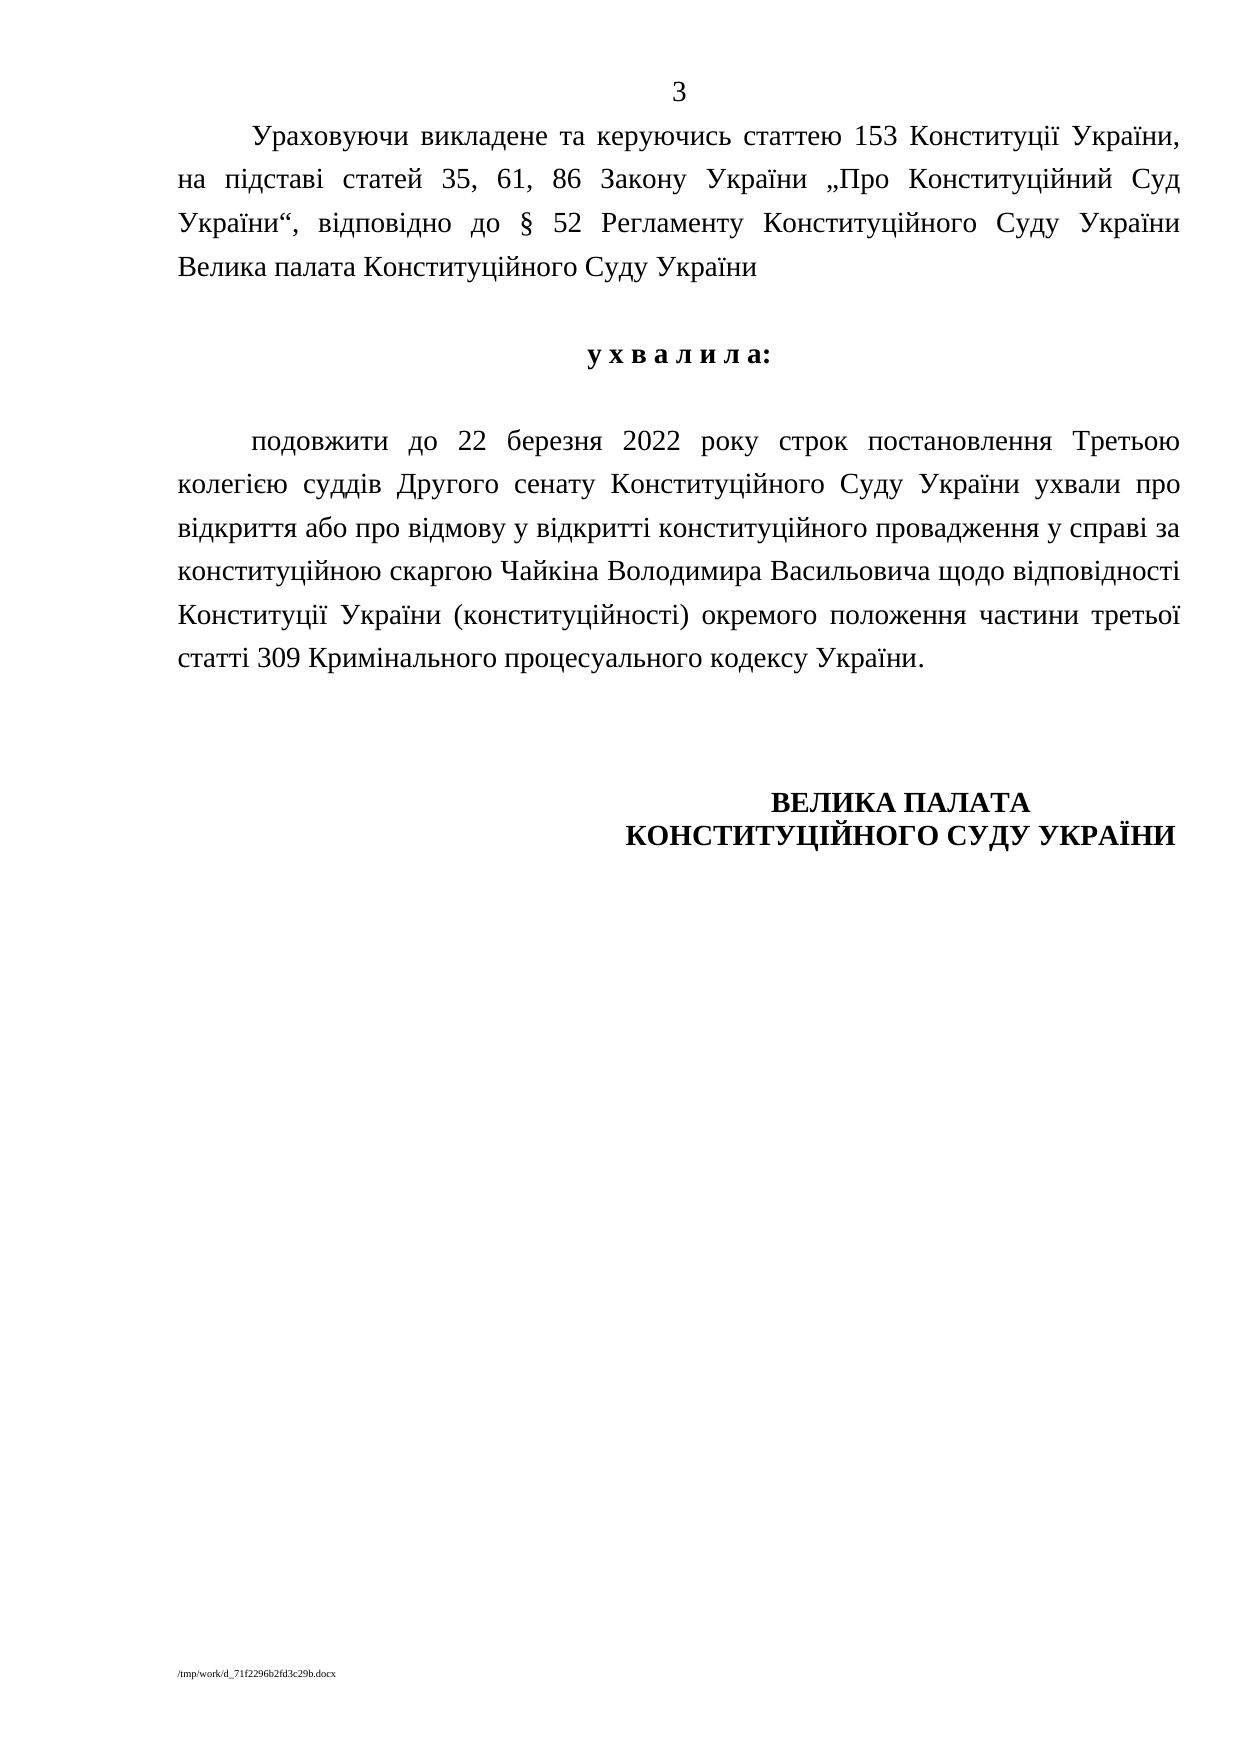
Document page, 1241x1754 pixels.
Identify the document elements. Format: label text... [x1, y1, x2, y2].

text у х в а л и л а: [177, 336, 1181, 369]
text подовжити до 22 березня 2022 року строк постановлення Третьою колегією суддів Другого сенату Конституційного Суду України ухвали про відкриття або про відмову у відкритті конституційного провадження у справі за конституційною скаргою Чайкіна Володимира Васильовича щодо відповідності Конституції України (конституційності) окремого положення частини третьої статті 309 Кримінального процесуального кодексу України. [177, 423, 1181, 674]
text Ураховуючи викладене та керуючись статтею 153 Конституції України, на підставі статей 35, 61, 86 Закону України „Про Конституційний Суд України“, відповідно до § 52 Регламенту Конституційного Суду України Велика палата Конституційного Суду України [177, 118, 1181, 282]
text Велика палата [620, 785, 1181, 818]
text Конституційного Суду України [620, 818, 1181, 852]
